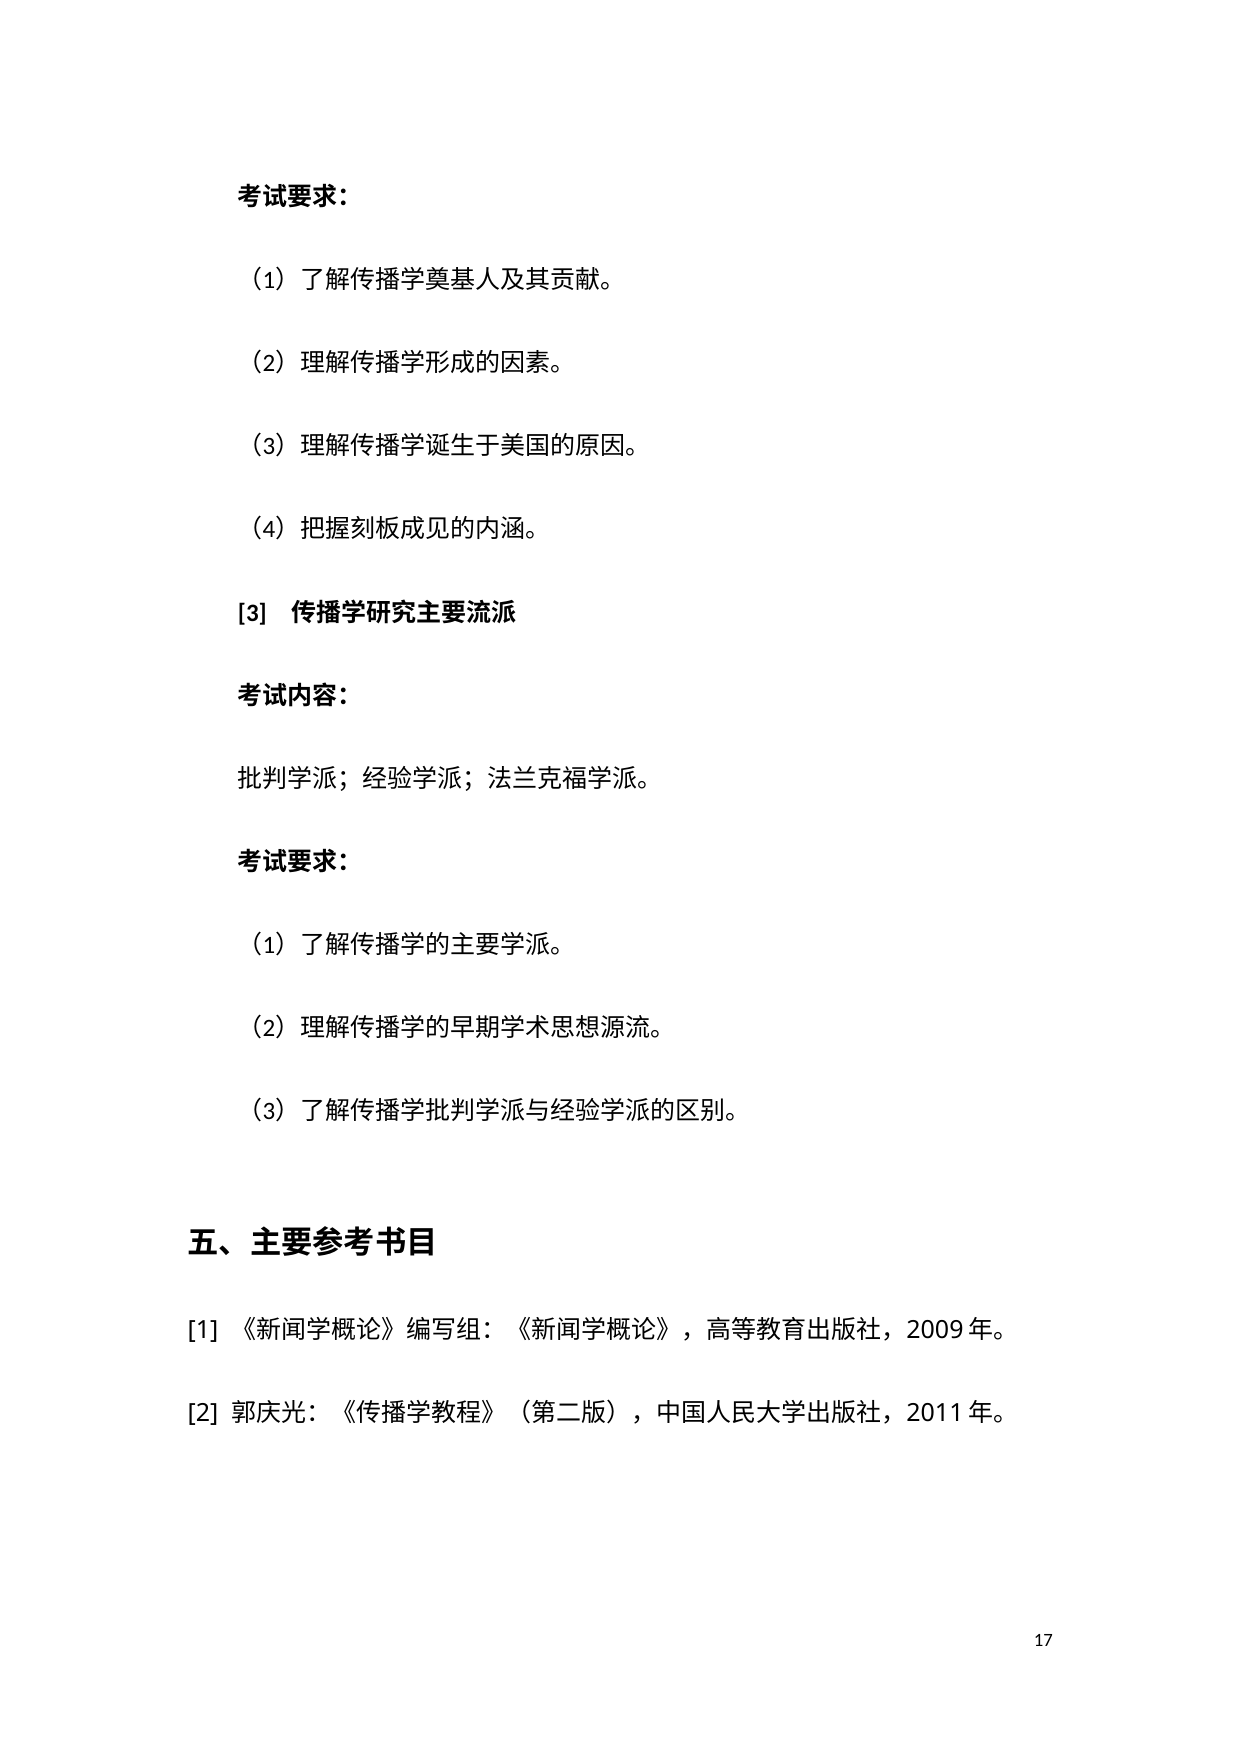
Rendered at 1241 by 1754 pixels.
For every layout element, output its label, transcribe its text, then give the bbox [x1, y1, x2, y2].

text （3）理解传播学诞生于美国的原因。 [187, 411, 1053, 476]
text （2）理解传播学的早期学术思想源流。 [187, 993, 1053, 1058]
text 批判学派；经验学派；法兰克福学派。 [187, 744, 1053, 809]
text （3）了解传播学批判学派与经验学派的区别。 [187, 1076, 1053, 1141]
list 郭庆光：《传播学教程》（第二版），中国人民大学出版社，2011年。 [187, 1378, 1053, 1443]
list 《新闻学概论》编写组：《新闻学概论》，高等教育出版社，2009年。 [187, 1295, 1053, 1360]
text （1）了解传播学奠基人及其贡献。 [187, 245, 1053, 310]
text [3] 传播学研究主要流派 [187, 578, 1053, 643]
text （4）把握刻板成见的内涵。 [187, 494, 1053, 559]
list 主要参考书目 [187, 1207, 1053, 1272]
text 考试要求： [187, 827, 1053, 892]
text （2）理解传播学形成的因素。 [187, 328, 1053, 393]
text 考试内容： [187, 661, 1053, 726]
text （1）了解传播学的主要学派。 [187, 910, 1053, 975]
text 考试要求： [187, 162, 1053, 227]
